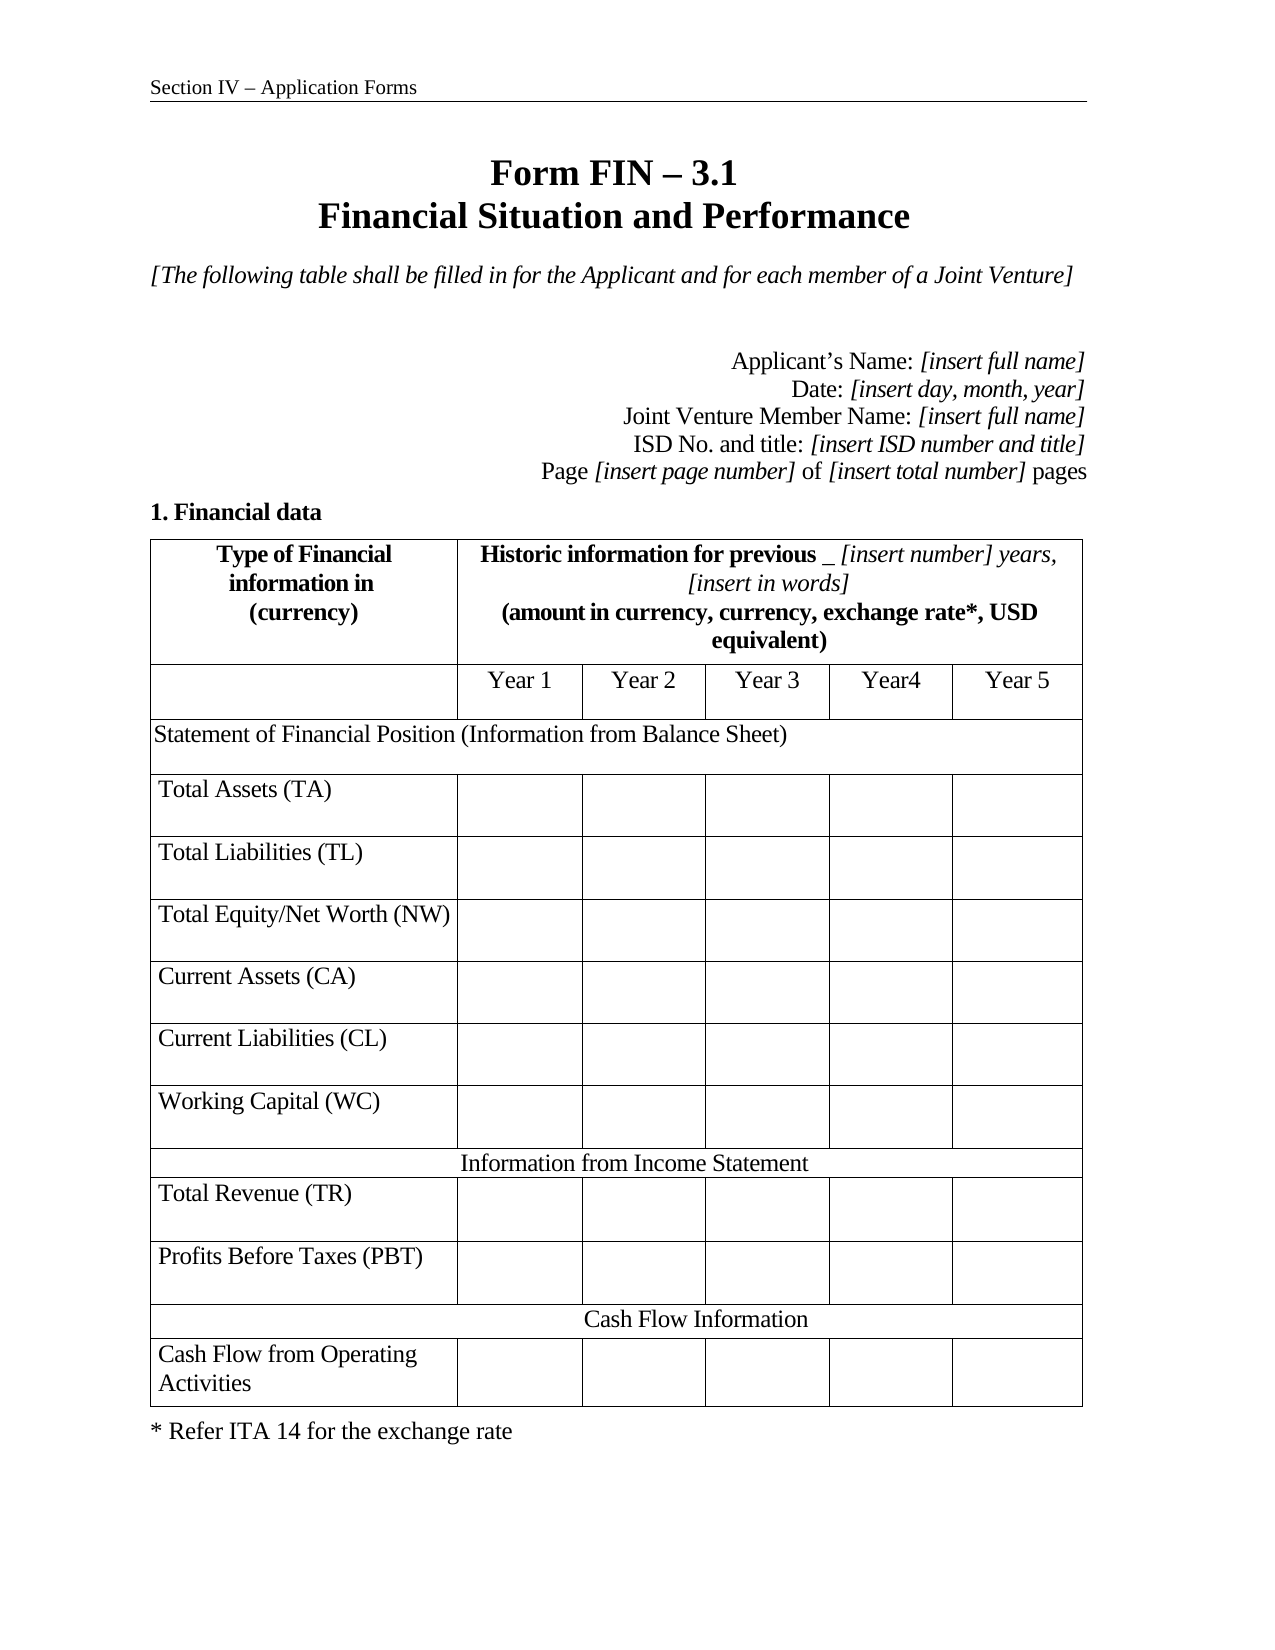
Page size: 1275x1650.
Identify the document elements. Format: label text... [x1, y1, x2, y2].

table_cell [830, 962, 952, 1023]
table_cell [458, 1178, 582, 1241]
table_cell [458, 962, 582, 1023]
table_cell Statement of Financial Position (Information from Balance Sheet) [151, 720, 1082, 774]
table_header Historic information for previous _ [insert number] years, [insert in words] (amount in currency, currency, exchange rate*, USD equivalent) [458, 540, 1082, 664]
table_cell [583, 1242, 705, 1304]
table_cell [830, 1086, 952, 1148]
table_cell [953, 962, 1082, 1023]
table_cell Total Equity/Net Worth (NW) [151, 900, 457, 961]
table_cell [953, 1242, 1082, 1304]
table_cell [953, 1086, 1082, 1148]
table_cell [458, 837, 582, 898]
table_cell Year4 [830, 665, 952, 719]
table_cell [583, 837, 705, 898]
table_cell [706, 1242, 829, 1304]
table_cell [953, 837, 1082, 898]
table_cell [830, 900, 952, 961]
table_cell [458, 1024, 582, 1085]
table_cell [830, 837, 952, 898]
table_cell [458, 1339, 582, 1406]
table_cell [953, 1339, 1082, 1406]
subtitle Form FIN – 3.1 Financial Situation and Performance [150, 150, 1078, 236]
table_cell Year 5 [953, 665, 1082, 719]
table_cell [953, 900, 1082, 961]
table_cell [706, 900, 829, 961]
table_cell [830, 1242, 952, 1304]
table_cell Current Assets (CA) [151, 962, 457, 1023]
table_cell Profits Before Taxes (PBT) [151, 1242, 457, 1304]
table_cell [458, 1086, 582, 1148]
table_cell [706, 1024, 829, 1085]
table_cell [830, 1339, 952, 1406]
table_cell [583, 775, 705, 836]
table_cell Total Revenue (TR) [151, 1178, 457, 1241]
text 1. Financial data [150, 497, 1087, 526]
table_cell [458, 900, 582, 961]
text Applicant’s Name: [insert full name] Date: [insert day, month, year] Joint Venture Member Name: [insert full name] ISD No. and title: [insert ISD number and title] Page [insert page number] of [insert total number] pages [150, 347, 1087, 485]
table_cell Cash Flow from Operating Activities [151, 1339, 457, 1406]
table_cell Year 2 [583, 665, 705, 719]
table_cell [151, 665, 457, 719]
table_cell [583, 962, 705, 1023]
table_cell Year 3 [706, 665, 829, 719]
table_cell [706, 1339, 829, 1406]
table_cell Working Capital (WC) [151, 1086, 457, 1148]
table_cell [953, 1024, 1082, 1085]
table_cell [583, 1086, 705, 1148]
table_cell Information from Income Statement [151, 1149, 1082, 1177]
table_cell Cash Flow Information [151, 1305, 1082, 1338]
table_cell [583, 1178, 705, 1241]
table_cell Total Liabilities (TL) [151, 837, 457, 898]
table_header Type of Financial information in (currency) [151, 540, 457, 664]
table_cell [706, 837, 829, 898]
table_cell [953, 1178, 1082, 1241]
table_cell [953, 775, 1082, 836]
table_cell [583, 1339, 705, 1406]
table_cell [458, 1242, 582, 1304]
table_cell [706, 962, 829, 1023]
table_cell Current Liabilities (CL) [151, 1024, 457, 1085]
table_cell [830, 1178, 952, 1241]
table_cell [830, 1024, 952, 1085]
table_cell [458, 775, 582, 836]
text [The following table shall be filled in for the Applicant and for each member of a Joint Venture] [150, 261, 1087, 289]
table_cell Total Assets (TA) [151, 775, 457, 836]
table_cell [830, 775, 952, 836]
table_cell [706, 1178, 829, 1241]
table_cell [583, 900, 705, 961]
table_cell [706, 775, 829, 836]
table_cell [706, 1086, 829, 1148]
table_cell [583, 1024, 705, 1085]
table_cell Year 1 [458, 665, 582, 719]
text * Refer ITA 14 for the exchange rate [150, 1406, 1087, 1445]
